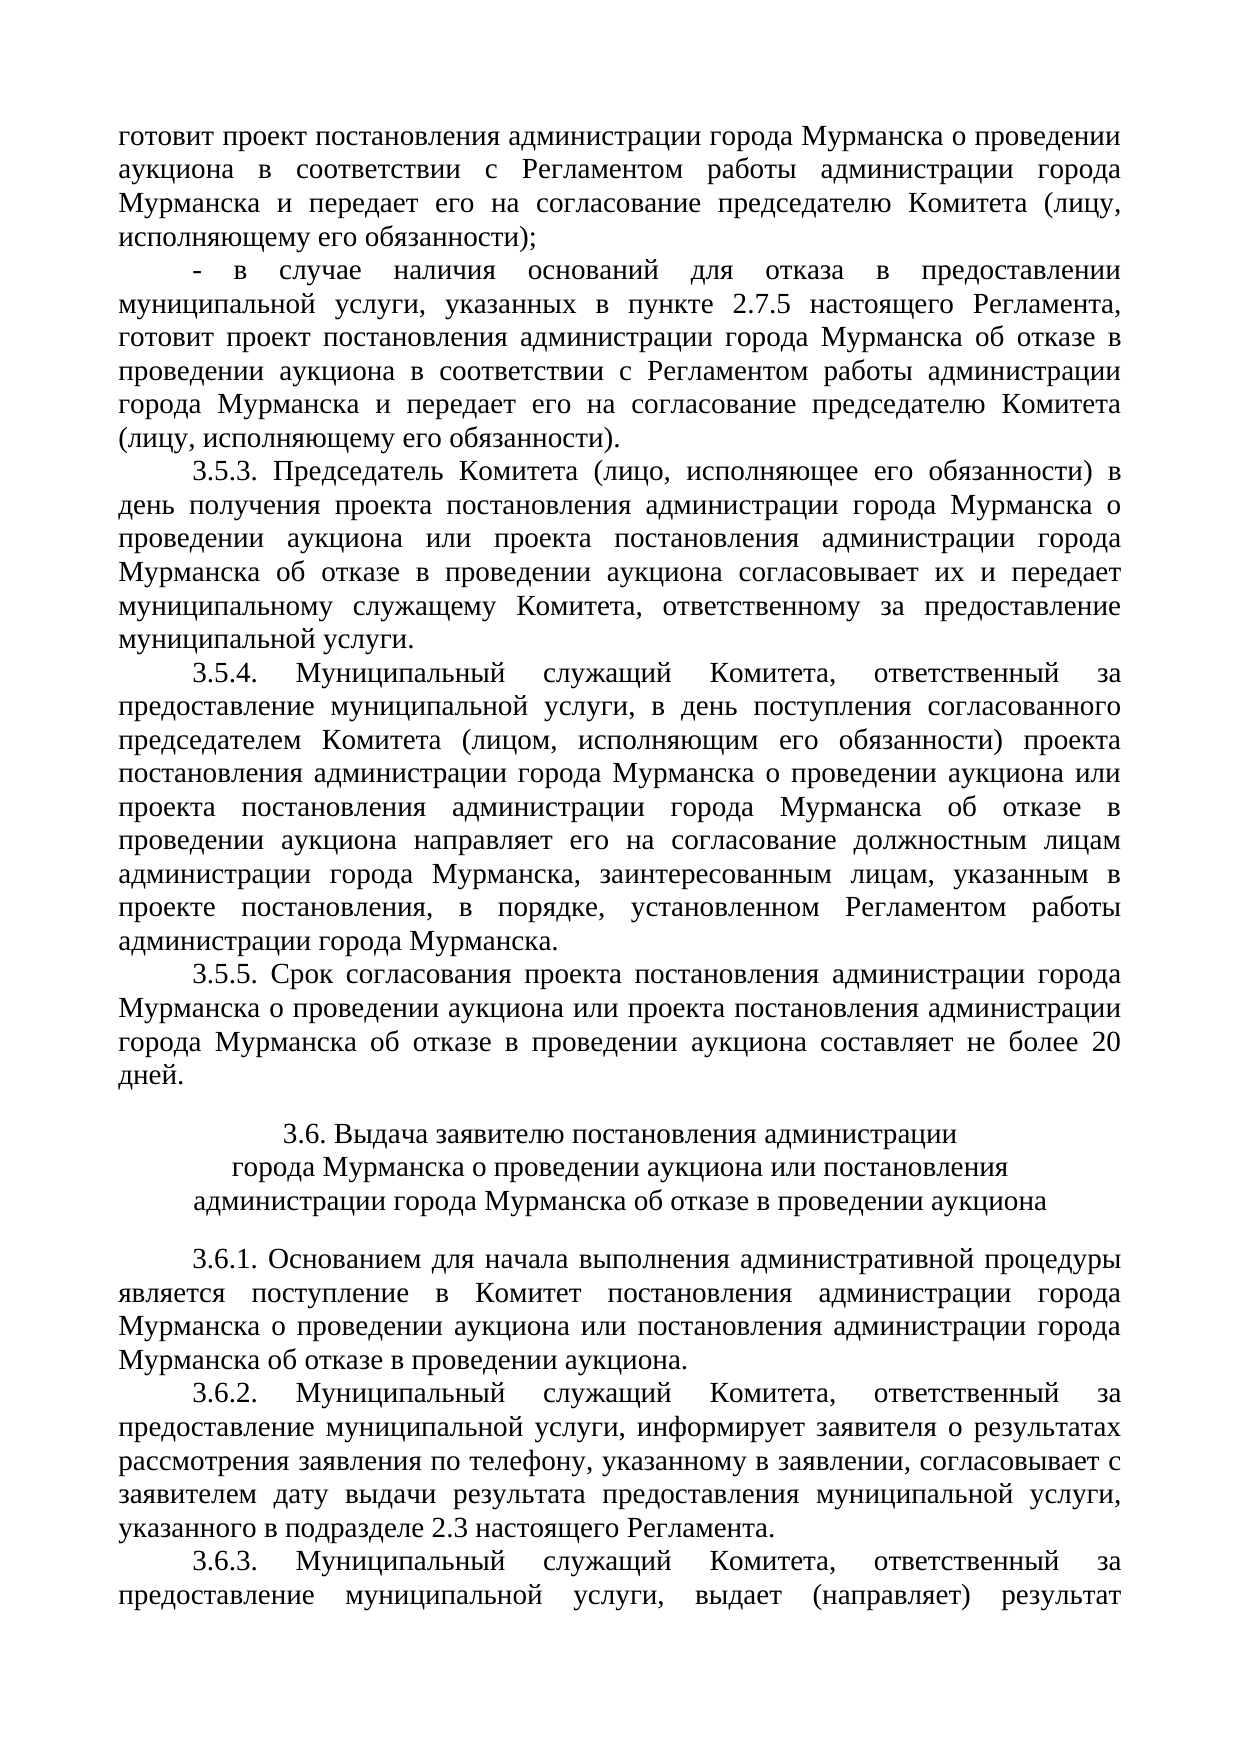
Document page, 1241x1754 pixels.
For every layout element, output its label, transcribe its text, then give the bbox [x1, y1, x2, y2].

text 3.6.2. Муниципальный служащий Комитета, ответственный за предоставление муниципальной услуги, информирует заявителя о результатах рассмотрения заявления по телефону, указанному в заявлении, согласовывает с заявителем дату выдачи результата предоставления муниципальной услуги, указанного в подразделе 2.3 настоящего Регламента. [118, 1376, 1122, 1543]
text 3.5.5. Срок согласования проекта постановления администрации города Мурманска о проведении аукциона или проекта постановления администрации города Мурманска об отказе в проведении аукциона составляет не более 20 дней. [118, 957, 1122, 1091]
text - в случае наличия оснований для отказа в предоставлении муниципальной услуги, указанных в пункте 2.7.5 настоящего Регламента, готовит проект постановления администрации города Мурманска об отказе в проведении аукциона в соответствии с Регламентом работы администрации города Мурманска и передает его на согласование председателю Комитета (лицу, исполняющему его обязанности). [118, 252, 1122, 453]
text администрации города Мурманска об отказе в проведении аукциона [118, 1183, 1122, 1216]
text города Мурманска о проведении аукциона или постановления [118, 1149, 1122, 1183]
text 3.6. Выдача заявителю постановления администрации [118, 1116, 1122, 1149]
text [118, 118, 1122, 252]
text 3.6.1. Основанием для начала выполнения административной процедуры является поступление в Комитет постановления администрации города Мурманска о проведении аукциона или постановления администрации города Мурманска об отказе в проведении аукциона. [118, 1241, 1122, 1376]
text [118, 1543, 1122, 1610]
text 3.5.4. Муниципальный служащий Комитета, ответственный за предоставление муниципальной услуги, в день поступления согласованного председателем Комитета (лицом, исполняющим его обязанности) проекта постановления администрации города Мурманска о проведении аукциона или проекта постановления администрации города Мурманска об отказе в проведении аукциона направляет его на согласование должностным лицам администрации города Мурманска, заинтересованным лицам, указанным в проекте постановления, в порядке, установленном Регламентом работы администрации города Мурманска. [118, 655, 1122, 957]
text 3.5.3. Председатель Комитета (лицо, исполняющее его обязанности) в день получения проекта постановления администрации города Мурманска о проведении аукциона или проекта постановления администрации города Мурманска об отказе в проведении аукциона согласовывает их и передает муниципальному служащему Комитета, ответственному за предоставление муниципальной услуги. [118, 453, 1122, 655]
